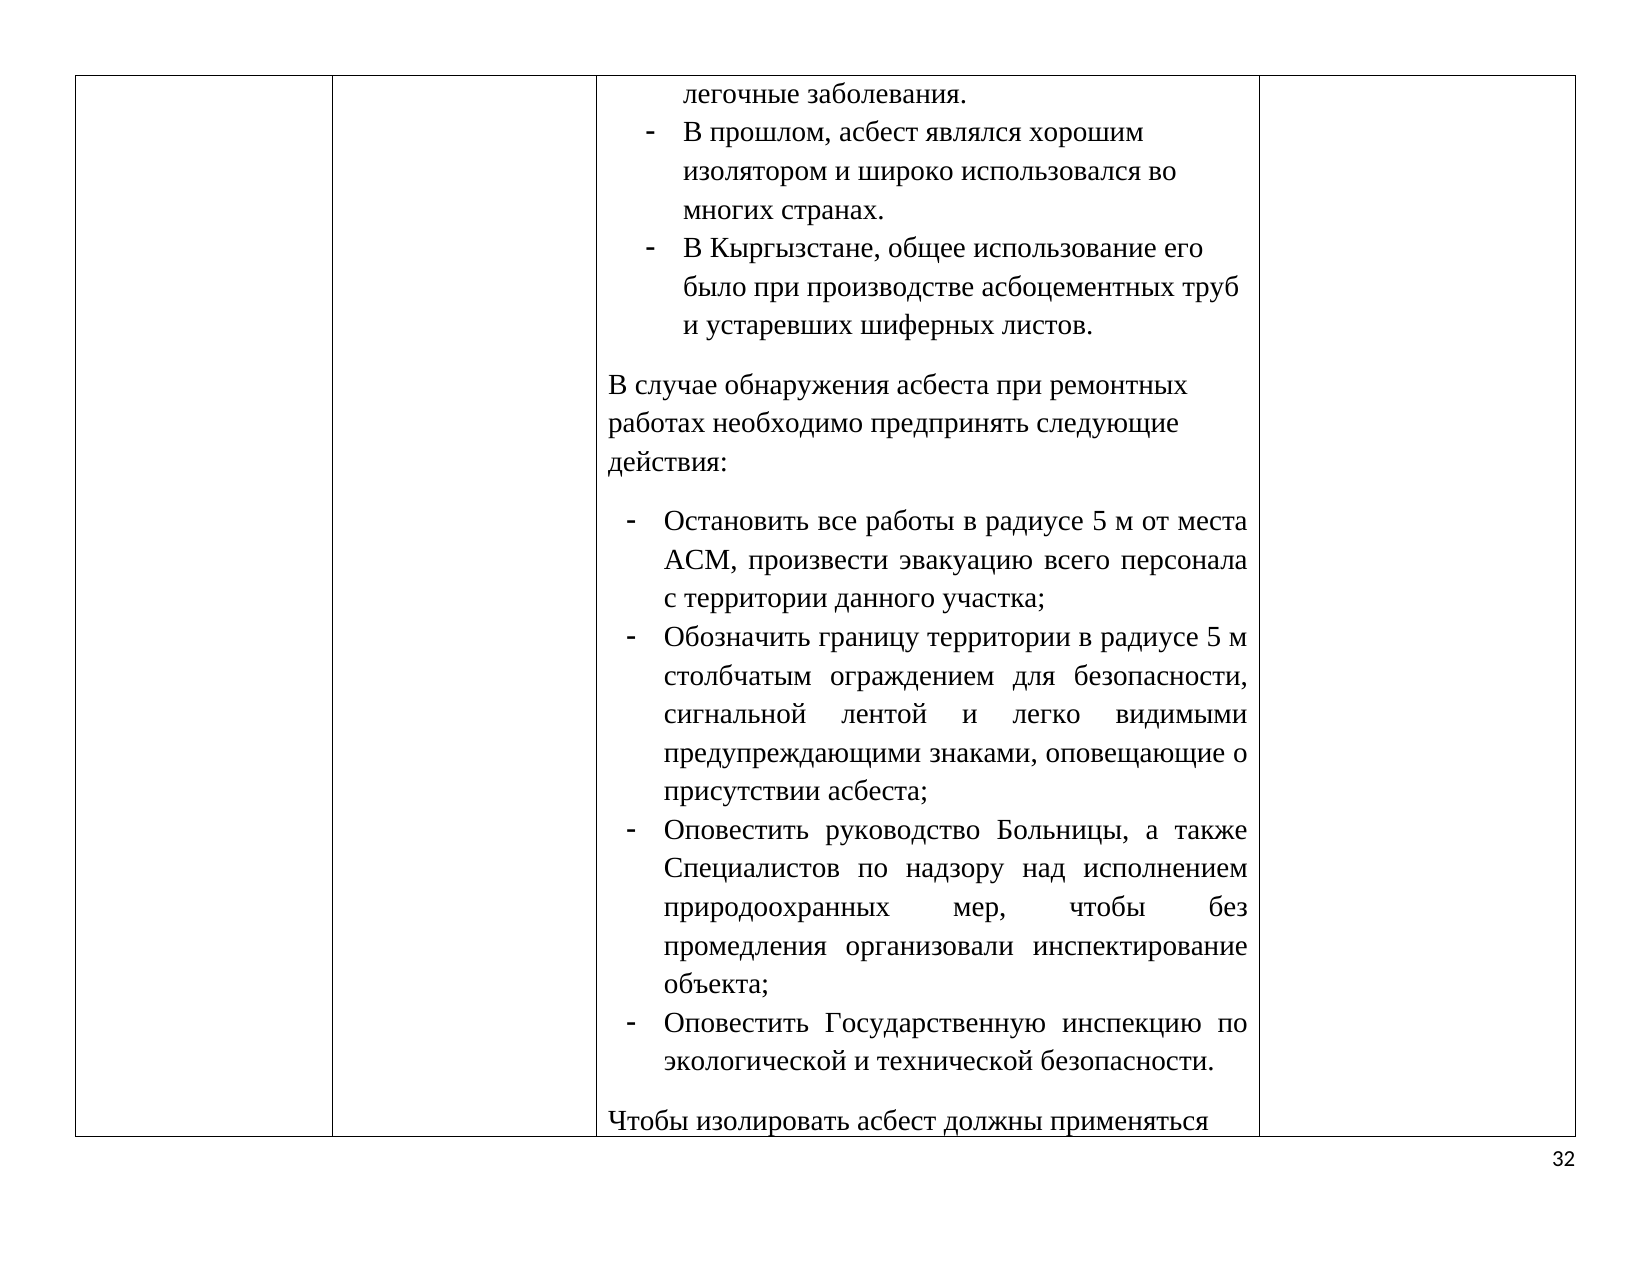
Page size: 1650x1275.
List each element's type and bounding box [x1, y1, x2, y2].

table_cell [333, 76, 596, 1136]
table_cell [76, 76, 332, 1136]
table_cell [1260, 76, 1575, 1136]
table_cell [597, 76, 1259, 1136]
